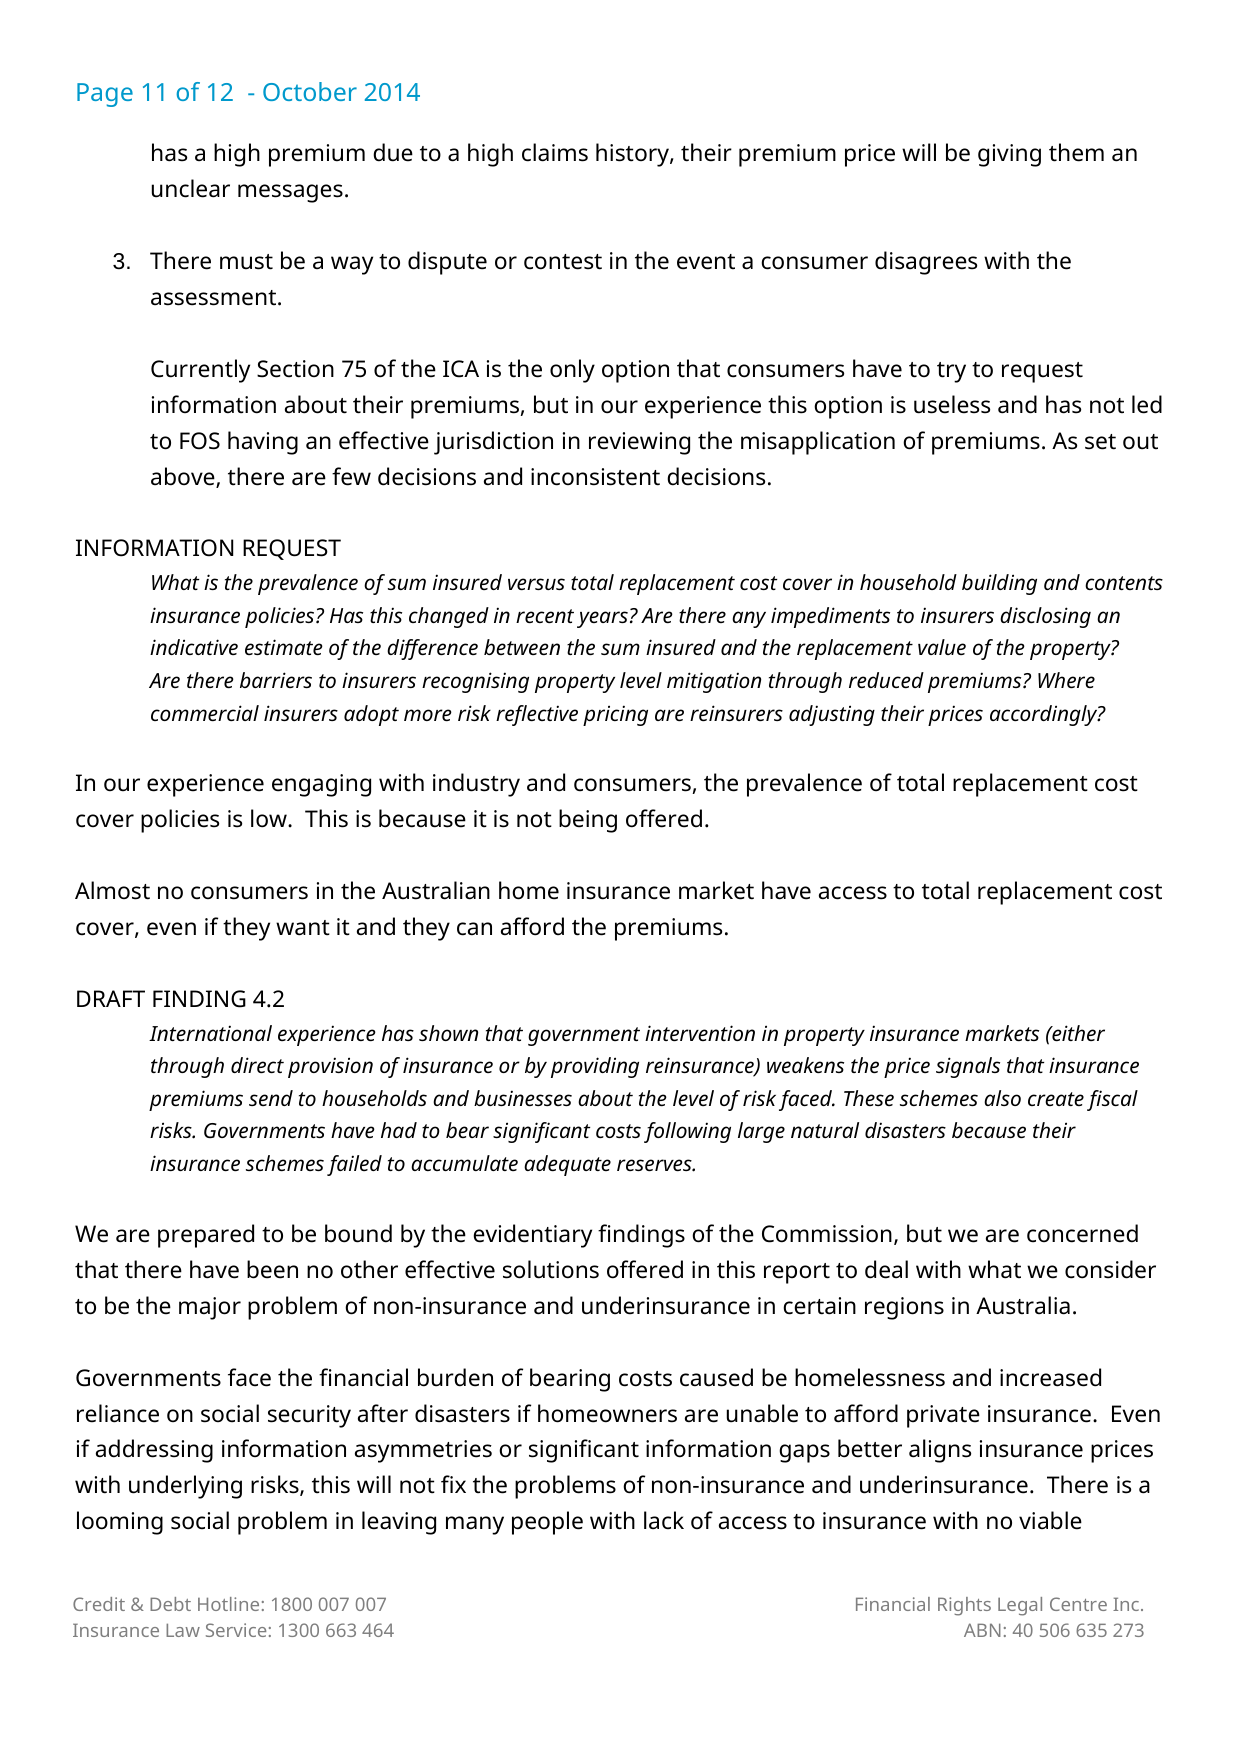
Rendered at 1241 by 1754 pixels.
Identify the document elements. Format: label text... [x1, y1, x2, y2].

text Almost no consumers in the Australian home insurance market have access to total replacement cost cover, even if they want it and they can afford the premiums. [75, 875, 1165, 942]
text What is the prevalence of sum insured versus total replacement cost cover in household building and contents insurance policies? Has this changed in recent years? Are there any impediments to insurers disclosing an indicative estimate of the difference between the sum insured and the replacement value of the property? [150, 568, 1165, 662]
list Currently Section 75 of the ICA is the only option that consumers have to try to request information about their premiums, but in our experience this option is useless and has not led to FOS having an effective jurisdiction in reviewing the misapplication of premiums. As set out above, there are few decisions and inconsistent decisions. [150, 353, 1165, 492]
text Are there barriers to insurers recognising property level mitigation through reduced premiums? Where commercial insurers adopt more risk reflective pricing are reinsurers adjusting their prices accordingly? [150, 666, 1165, 727]
text In our experience engaging with industry and consumers, the prevalence of total replacement cost cover policies is low. This is because it is not being offered. [75, 767, 1165, 834]
text DRAFT FINDING 4.2 [75, 983, 1165, 1014]
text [75, 1362, 1165, 1537]
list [150, 137, 1165, 204]
text International experience has shown that government intervention in property insurance markets (either through direct provision of insurance or by providing reinsurance) weakens the price signals that insurance premiums send to households and businesses about the level of risk faced. These schemes also create fiscal risks. Governments have had to bear significant costs following large natural disasters because their insurance schemes failed to accumulate adequate reserves. [150, 1019, 1165, 1178]
list There must be a way to dispute or contest in the event a consumer disagrees with the assessment. [112, 245, 1165, 312]
text We are prepared to be bound by the evidentiary findings of the Commission, but we are concerned that there have been no other effective solutions offered in this report to deal with what we consider to be the major problem of non-insurance and underinsurance in certain regions in Australia. [75, 1218, 1165, 1321]
text INFORMATION REQUEST [75, 532, 1165, 564]
